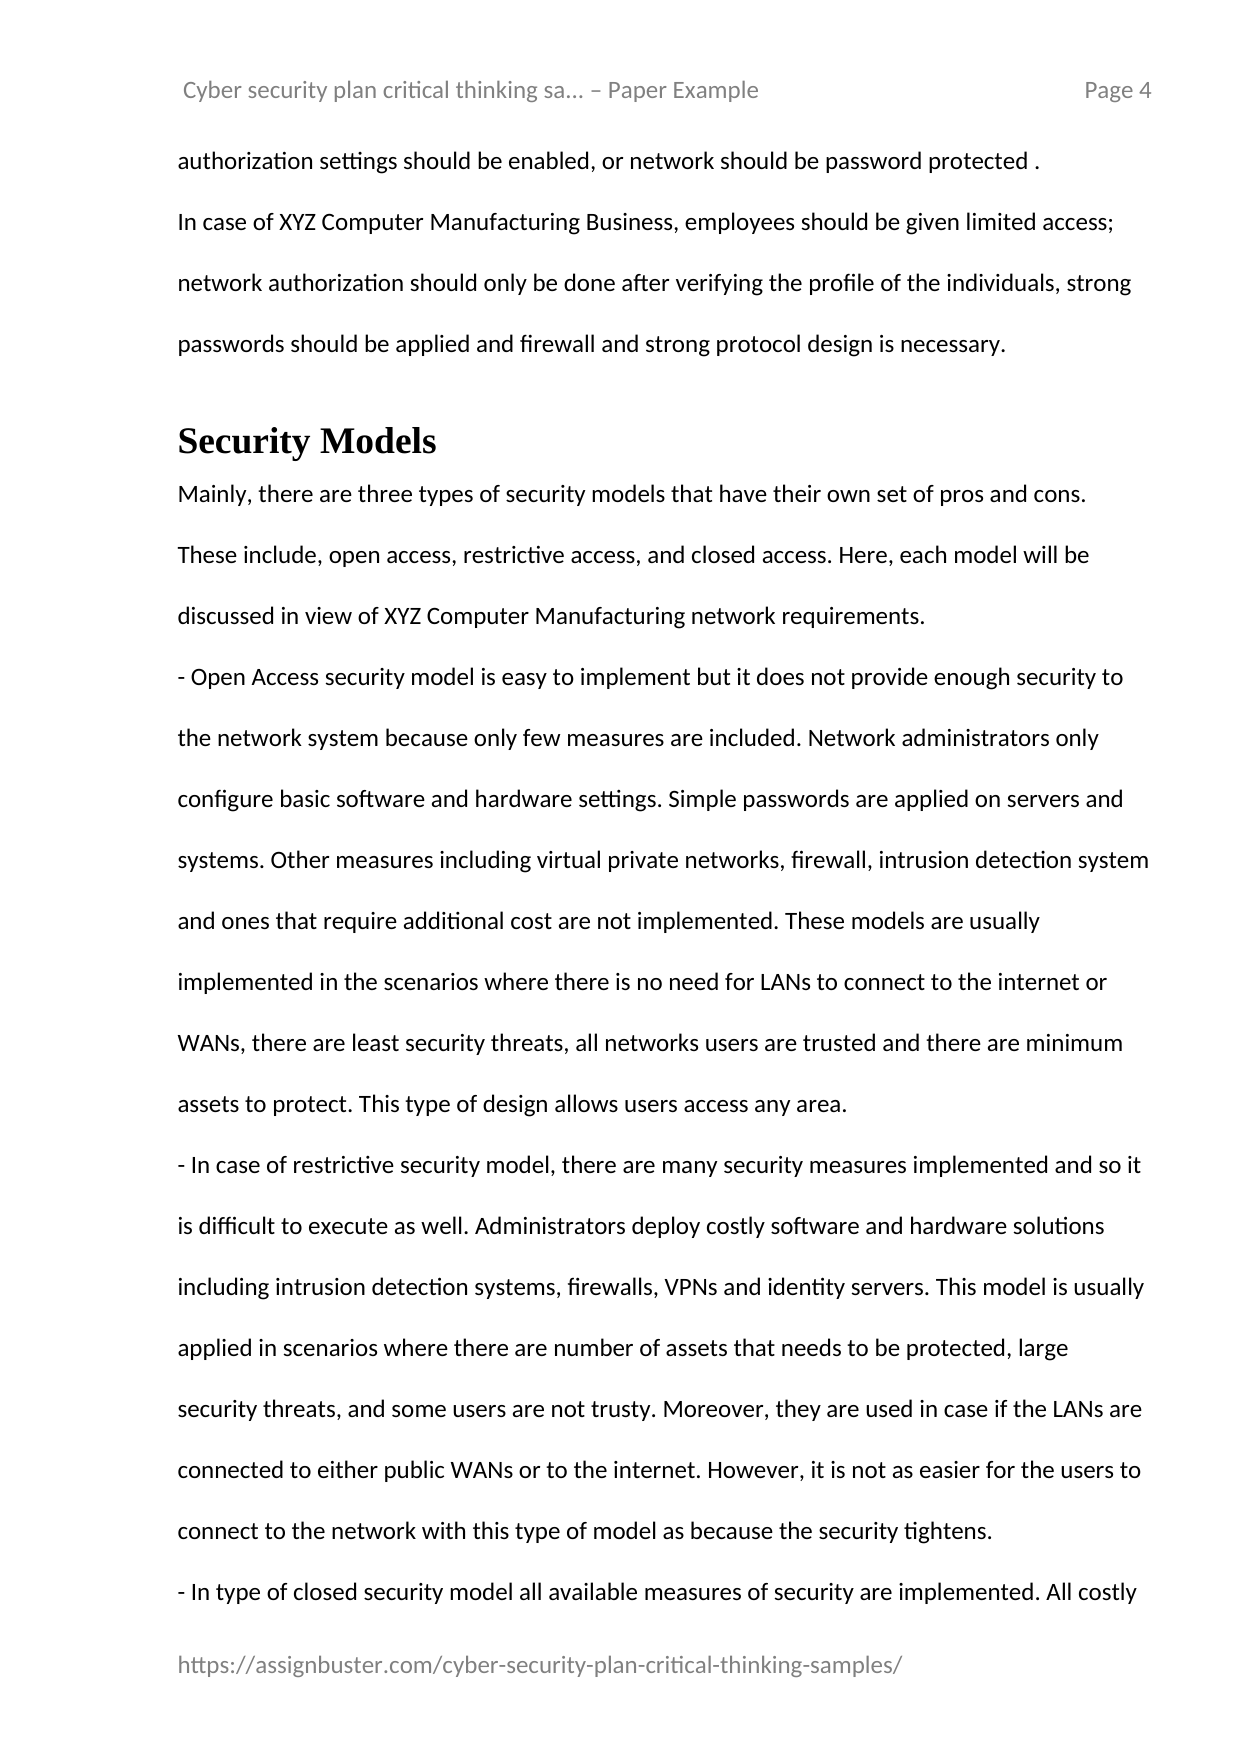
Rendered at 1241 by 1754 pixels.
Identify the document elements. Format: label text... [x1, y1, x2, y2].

subtitle Security Models [177, 419, 1152, 462]
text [177, 145, 1152, 359]
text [177, 478, 1152, 1607]
